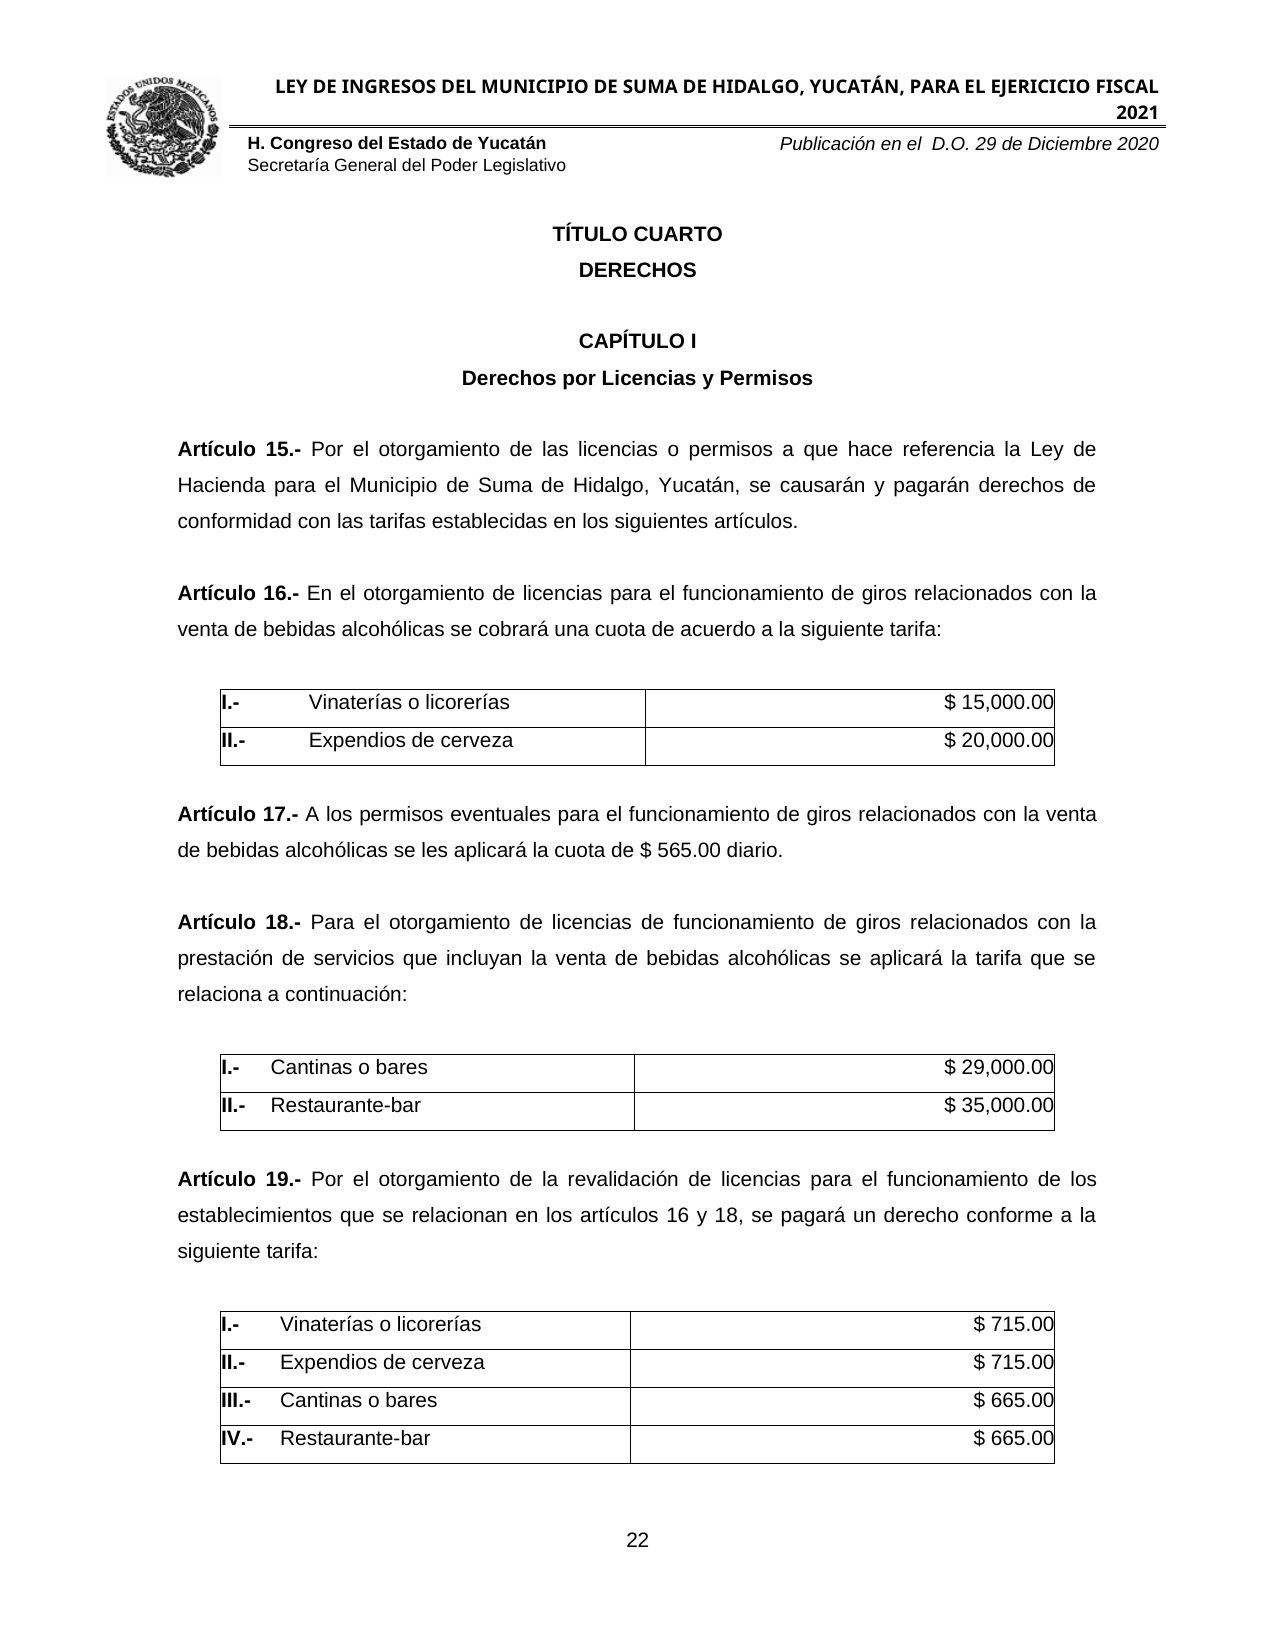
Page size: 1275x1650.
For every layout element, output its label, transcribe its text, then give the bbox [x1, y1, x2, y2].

text Artículo 17.- A los permisos eventuales para el funcionamiento de giros relacionados con la venta de bebidas alcohólicas se les aplicará la cuota de $ 565.00 diario. [177, 802, 1098, 862]
table_cell II.- Restaurante-bar [221, 1093, 634, 1130]
table_header $ 715.00 [631, 1312, 1054, 1349]
table_header I.- Vinaterías o licorerías [221, 1312, 630, 1349]
text Derechos por Licencias y Permisos [177, 365, 1098, 389]
text Artículo 16.- En el otorgamiento de licencias para el funcionamiento de giros relacionados con la venta de bebidas alcohólicas se cobrará una cuota de acuerdo a la siguiente tarifa: [177, 581, 1098, 641]
table_header I.- Vinaterías o licorerías [221, 690, 645, 727]
text TÍTULO CUARTO [177, 222, 1098, 246]
table_header I.- Cantinas o bares [221, 1055, 634, 1092]
text Artículo 15.- Por el otorgamiento de las licencias o permisos a que hace referencia la Ley de Hacienda para el Municipio de Suma de Hidalgo, Yucatán, se causarán y pagarán derechos de conformidad con las tarifas establecidas en los siguientes artículos. [177, 437, 1098, 533]
table_header $ 29,000.00 [635, 1055, 1054, 1092]
table_cell $ 35,000.00 [635, 1093, 1054, 1130]
text CAPÍTULO I [177, 329, 1098, 353]
table_cell IV.- Restaurante-bar [221, 1426, 630, 1463]
table_cell II.- Expendios de cerveza [221, 728, 645, 765]
table_cell $ 665.00 [631, 1426, 1054, 1463]
table_header $ 15,000.00 [646, 690, 1054, 727]
text DERECHOS [177, 257, 1098, 281]
table_cell II.- Expendios de cerveza [221, 1350, 630, 1387]
table_cell $ 715.00 [631, 1350, 1054, 1387]
text Artículo 18.- Para el otorgamiento de licencias de funcionamiento de giros relacionados con la prestación de servicios que incluyan la venta de bebidas alcohólicas se aplicará la tarifa que se relaciona a continuación: [177, 910, 1098, 1006]
table_cell $ 20,000.00 [646, 728, 1054, 765]
text Artículo 19.- Por el otorgamiento de la revalidación de licencias para el funcionamiento de los establecimientos que se relacionan en los artículos 16 y 18, se pagará un derecho conforme a la siguiente tarifa: [177, 1167, 1098, 1263]
table_cell III.- Cantinas o bares [221, 1388, 630, 1425]
table_cell $ 665.00 [631, 1388, 1054, 1425]
